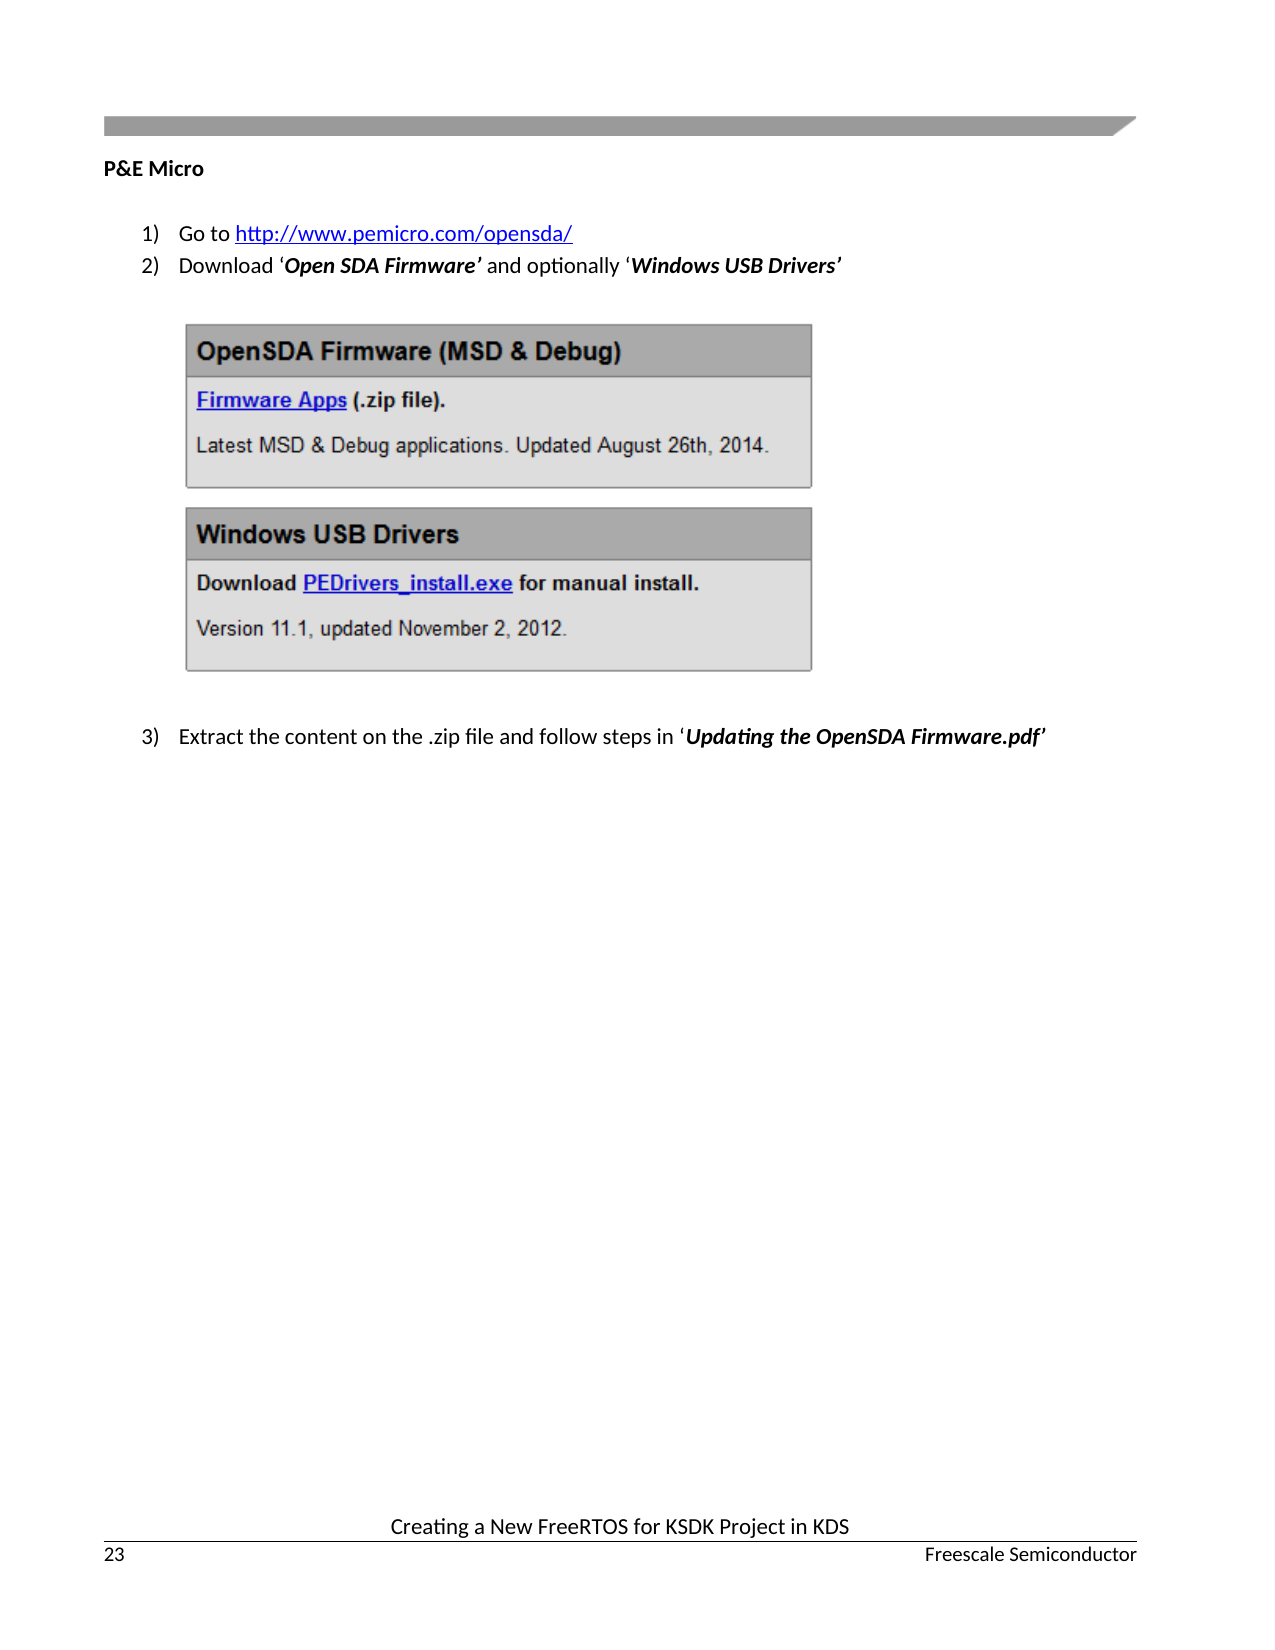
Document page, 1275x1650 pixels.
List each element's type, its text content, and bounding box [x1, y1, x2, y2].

list Download ‘Open SDA Firmware’ and optionally ‘Windows USB Drivers’ [141, 251, 1137, 279]
picture [103, 115, 1137, 136]
list Go to http://www.pemicro.com/opensda/ [141, 219, 1137, 247]
picture [178, 315, 824, 686]
text P&E Micro [103, 154, 1137, 182]
list Extract the content on the .zip file and follow steps in ‘Updating the OpenSDA Firmware.pdf’ [141, 722, 1137, 750]
